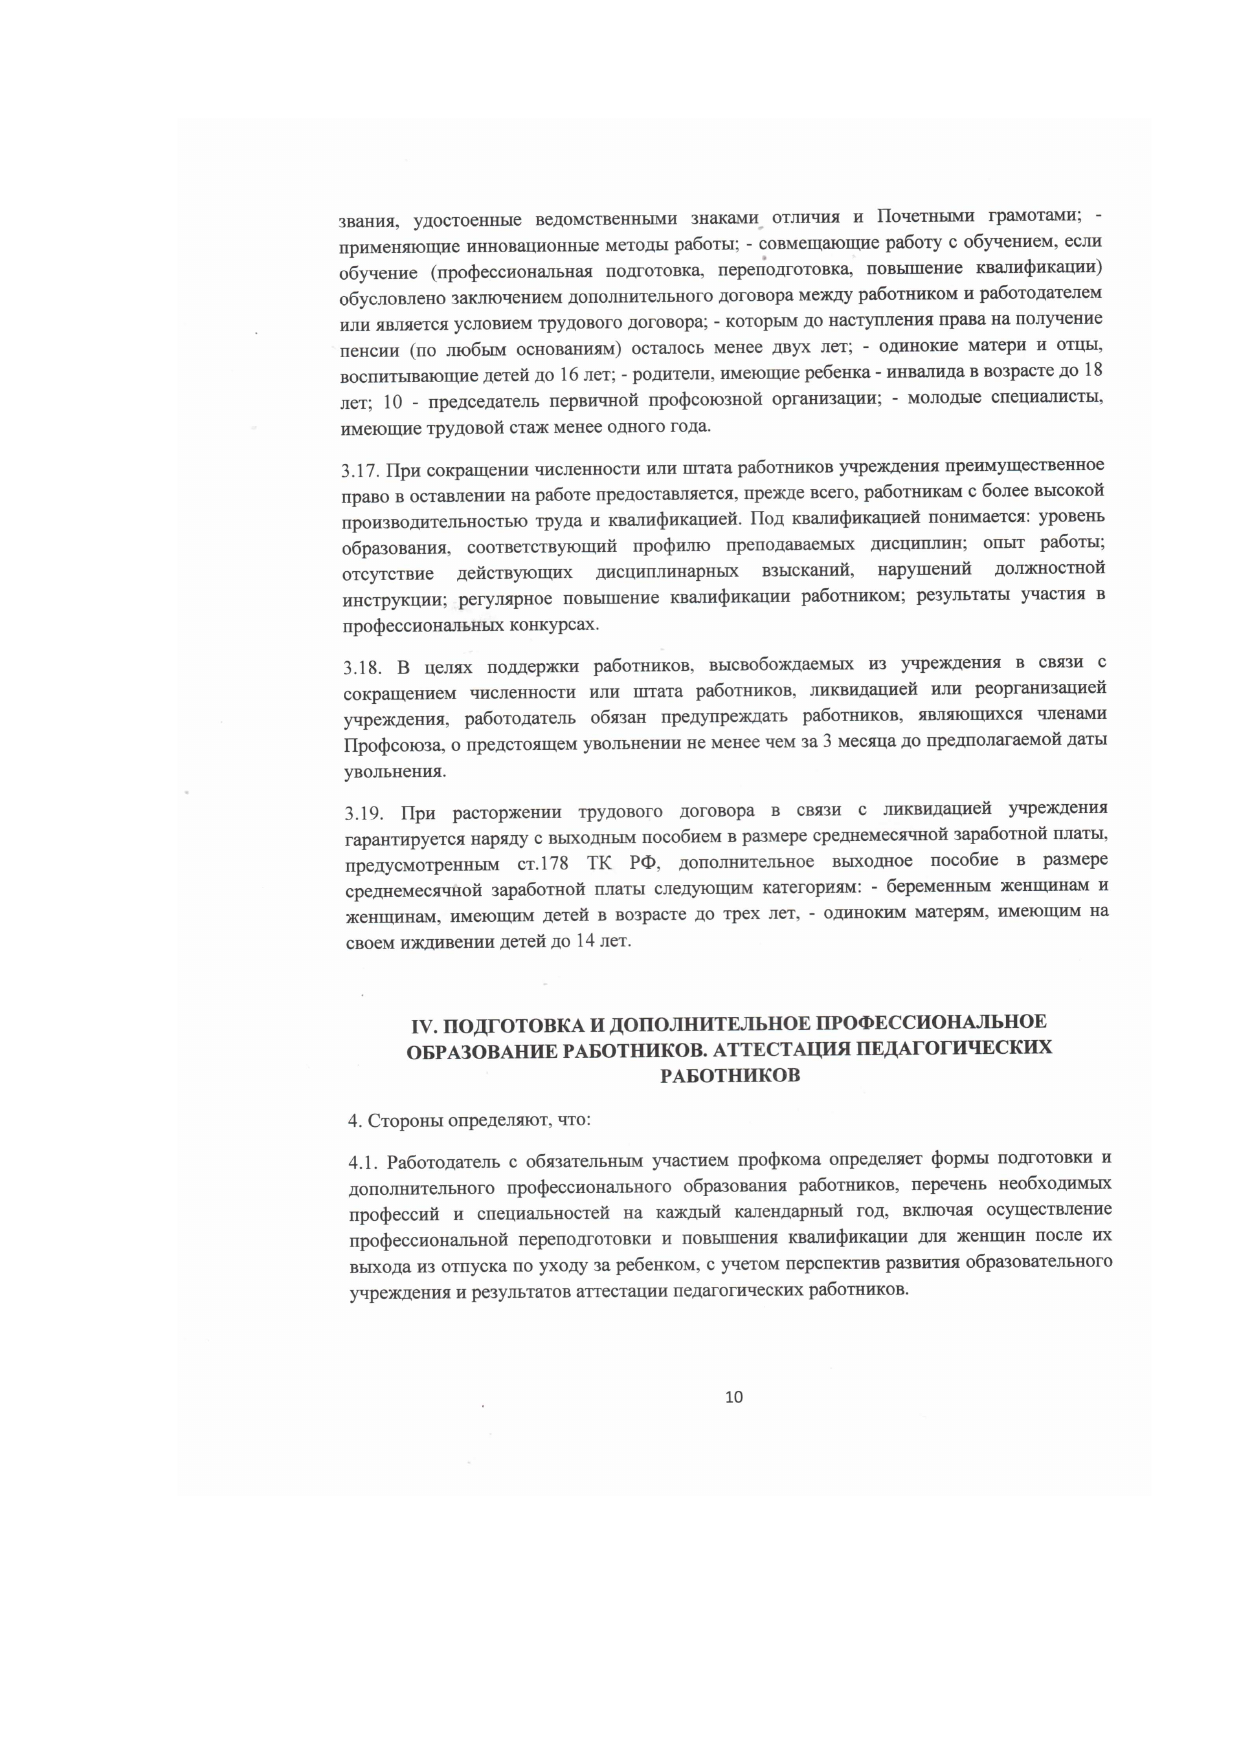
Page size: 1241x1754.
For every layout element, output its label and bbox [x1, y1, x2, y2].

picture [177, 118, 1152, 1496]
